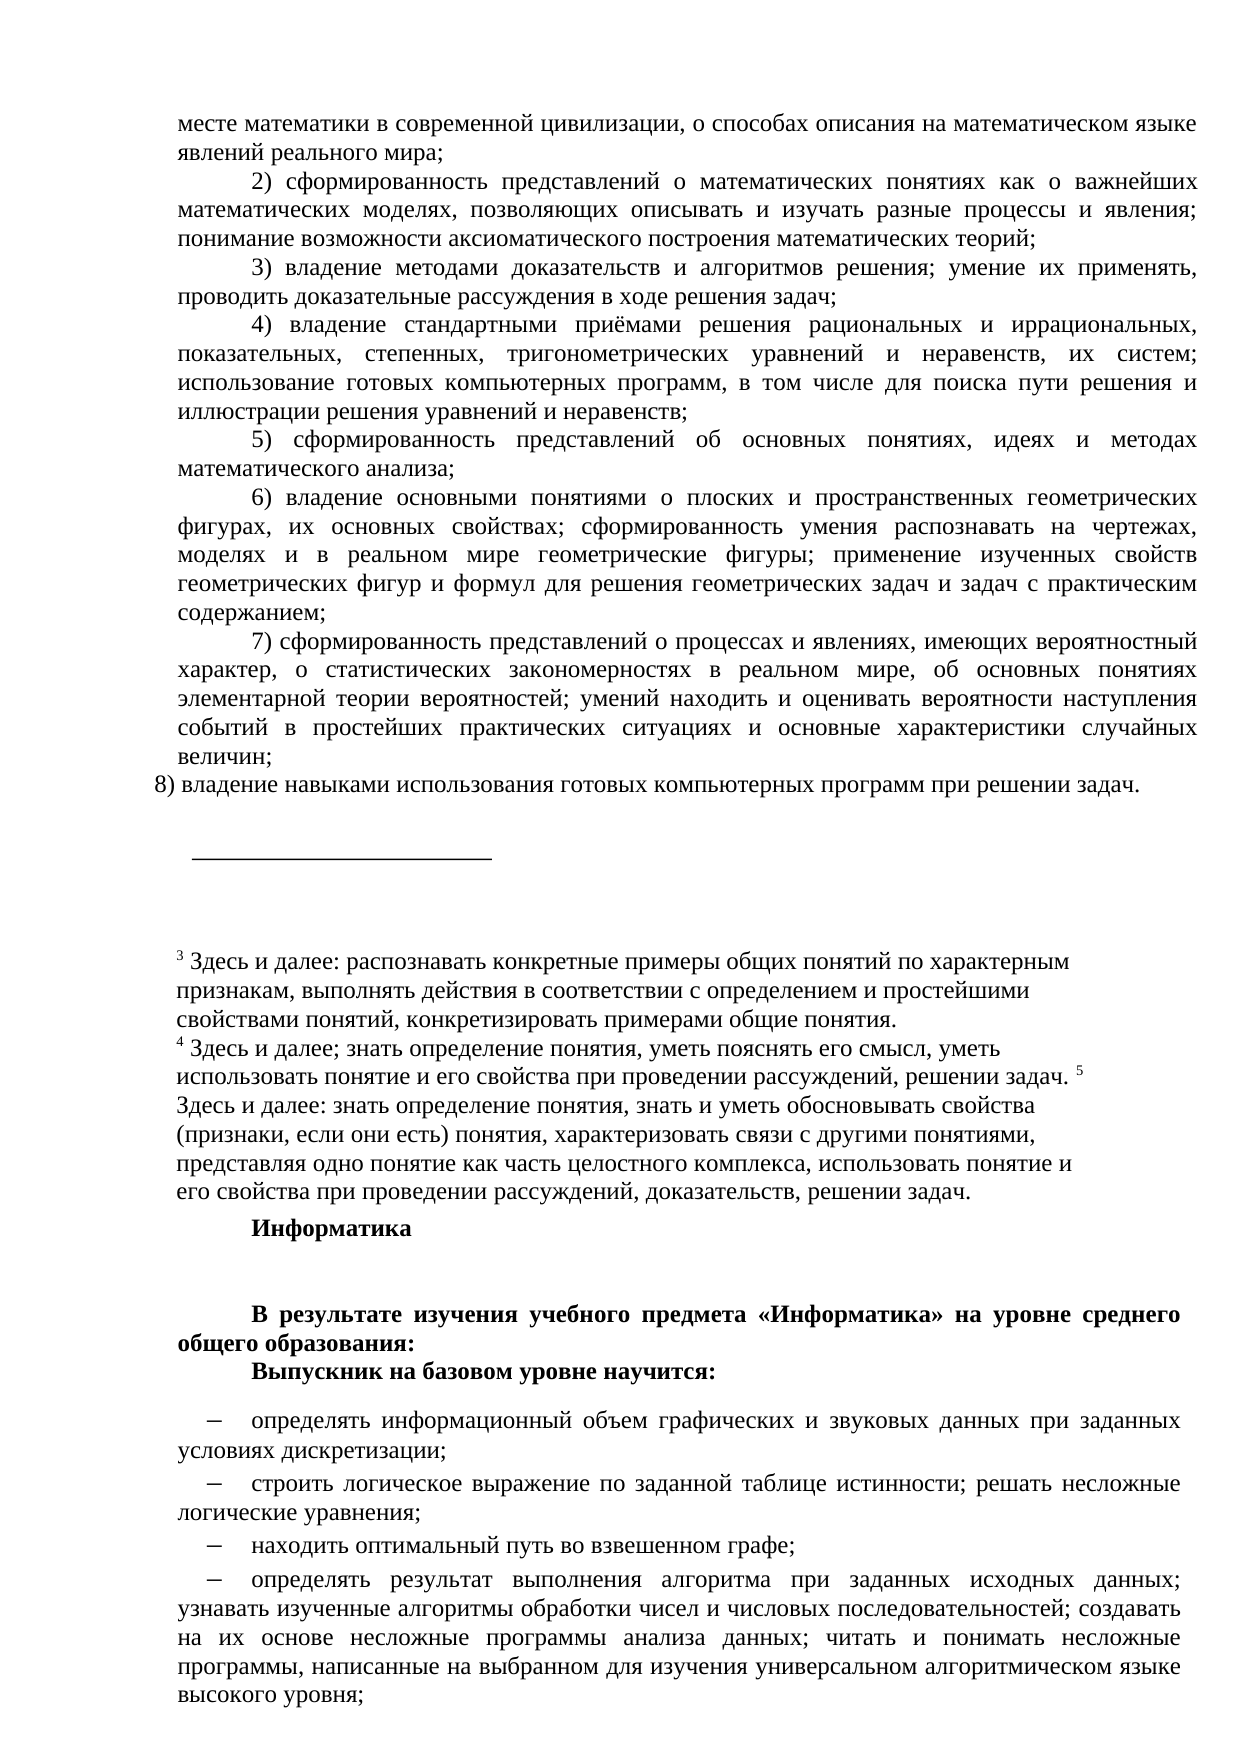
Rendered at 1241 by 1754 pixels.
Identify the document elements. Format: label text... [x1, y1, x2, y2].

text 2) сформированность представлений о математических понятиях как о важнейших математических моделях, позволяющих описывать и изучать разные процессы и явления; понимание возможности аксиоматического построения математических теорий; [177, 166, 1198, 252]
text 7) сформированность представлений о процессах и явлениях, имеющих вероятностный характер, о статистических закономерностях в реальном мире, об основных понятиях элементарной теории вероятностей; умений находить и оценивать вероятности наступления событий в простейших практических ситуациях и основные характеристики случайных величин; [177, 626, 1198, 769]
text 6) владение основными понятиями о плоских и пространственных геометрических фигурах, их основных свойствах; сформированность умения распознавать на чертежах, моделях и в реальном мире геометрические фигуры; применение изученных свойств геометрических фигур и формул для решения геометрических задач и задач с практическим содержанием; [177, 482, 1198, 626]
text 3) владение методами доказательств и алгоритмов решения; умение их применять, проводить доказательные рассуждения в ходе решения задач; [177, 252, 1198, 309]
text В результате изучения учебного предмета «Информатика» на уровне среднего общего образования: [177, 1299, 1181, 1356]
list определять результат выполнения алгоритма при заданных исходных данных; узнавать изученные алгоритмы обработки чисел и числовых последовательностей; создавать на их основе несложные программы анализа данных; читать и понимать несложные программы, написанные на выбранном для изучения универсальном алгоритмическом языке высокого уровня; [177, 1560, 1182, 1708]
list находить оптимальный путь во взвешенном графе; [207, 1526, 1198, 1560]
text 4 Здесь и далее; знать определение понятия, уметь пояснять его смысл, уметь использовать понятие и его свойства при проведении рассуждений, решении задач. 5 Здесь и далее: знать определение понятия, знать и уметь обосновывать свойства (признаки, если они есть) понятия, характеризовать связи с другими понятиями, представляя одно понятие как часть целостного комплекса, использовать понятие и его свойства при проведении рассуждений, доказательств, решении задач. [176, 1033, 1098, 1205]
subtitle Выпускник на базовом уровне научится: [251, 1356, 1198, 1385]
text 3 Здесь и далее: распознавать конкретные примеры общих понятий по характерным признакам, выполнять действия в соответствии с определением и простейшими свойствами понятий, конкретизировать примерами общие понятия. [176, 946, 1116, 1033]
list определять информационный объем графических и звуковых данных при заданных условиях дискретизации; [177, 1402, 1182, 1464]
subtitle Информатика [251, 1213, 1198, 1241]
list строить логическое выражение по заданной таблице истинности; решать несложные логические уравнения; [177, 1464, 1182, 1526]
text 8) владение навыками использования готовых компьютерных программ при решении задач. [154, 769, 1198, 798]
text 5) сформированность представлений об основных понятиях, идеях и методах математического анализа; [177, 424, 1198, 482]
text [177, 108, 1198, 166]
text 4) владение стандартными приёмами решения рациональных и иррациональных, показательных, степенных, тригонометрических уравнений и неравенств, их систем; использование готовых компьютерных программ, в том числе для поиска пути решения и иллюстрации решения уравнений и неравенств; [177, 309, 1198, 424]
